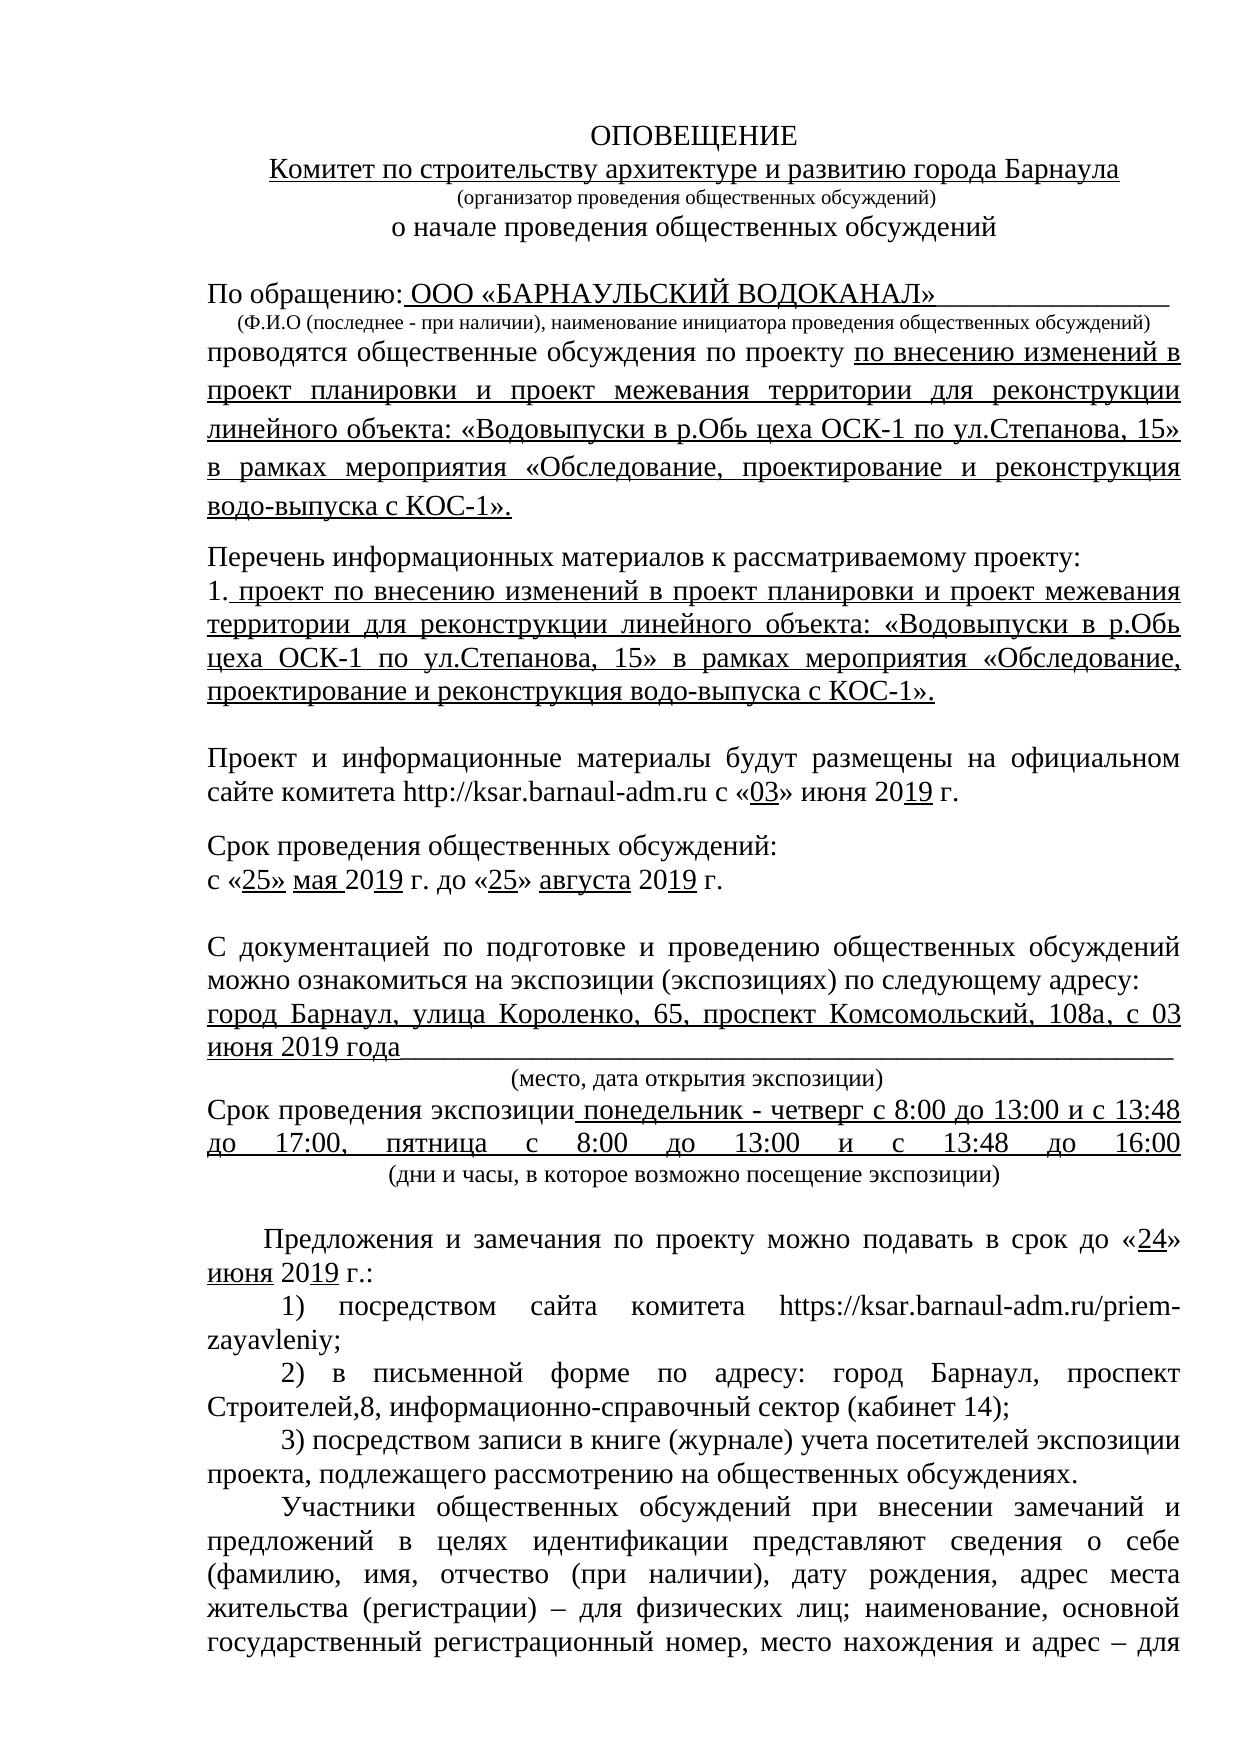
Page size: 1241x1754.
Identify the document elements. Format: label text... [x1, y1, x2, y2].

text 1. проект по внесению изменений в проект планировки и проект межевания территории для реконструкции линейного объекта: «Водовыпуски в р.Обь цеха ОСК-1 по ул.Степанова, 15» в рамках мероприятия «Обследование, проектирование и реконструкция водо-выпуска с КОС-1». [207, 637, 1181, 669]
text Срок проведения общественных обсуждений: [207, 828, 1181, 862]
text проводятся общественные обсуждения по проекту по внесению изменений в проект планировки и проект межевания территории для реконструкции линейного объекта: «Водовыпуски в р.Обь цеха ОСК-1 по ул.Степанова, 15» в рамках мероприятия «Обследование, проектирование и реконструкция водо-выпуска с КОС-1». [207, 403, 1181, 440]
text 1. проект по внесению изменений в проект планировки и проект межевания территории для реконструкции линейного объекта: «Водовыпуски в р.Обь цеха ОСК-1 по ул.Степанова, 15» в рамках мероприятия «Обследование, проектирование и реконструкция водо-выпуска с КОС-1». [207, 670, 1181, 707]
text ОПОВЕЩЕНИЕ [207, 118, 1181, 152]
text Перечень информационных материалов к рассматриваемому проекту: [207, 539, 1181, 573]
text 2) в письменной форме по адресу: город Барнаул, проспект Строителей,8, информационно-справочный сектор (кабинет 14); [207, 1355, 1181, 1422]
text Срок проведения экспозиции понедельник - четверг с 8:00 до 13:00 и с 13:48 до 17:00, пятница с 8:00 до 13:00 и с 13:48 до 16:00 (дни и часы, в которое возможно посещение экспозиции) [207, 1156, 1181, 1188]
text С документацией по подготовке и проведению общественных обсуждений можно ознакомиться на экспозиции (экспозициях) по следующему адресу: [207, 929, 1181, 996]
text (место, дата открытия экспозиции) [207, 1063, 1181, 1092]
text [207, 1489, 1181, 1657]
text (Ф.И.О (последнее - при наличии), наименование инициатора проведения общественных обсуждений) [207, 310, 1181, 334]
text 1. проект по внесению изменений в проект планировки и проект межевания территории для реконструкции линейного объекта: «Водовыпуски в р.Обь цеха ОСК-1 по ул.Степанова, 15» в рамках мероприятия «Обследование, проектирование и реконструкция водо-выпуска с КОС-1». [207, 573, 1181, 635]
text о начале проведения общественных обсуждений [207, 209, 1181, 243]
text По обращению: ООО «БАРНАУЛЬСКИЙ ВОДОКАНАЛ»________________ [207, 276, 1181, 310]
text Срок проведения экспозиции понедельник - четверг с 8:00 до 13:00 и с 13:48 до 17:00, пятница с 8:00 до 13:00 и с 13:48 до 16:00 (дни и часы, в которое возможно посещение экспозиции) [207, 1092, 1181, 1154]
text 3) посредством записи в книге (журнале) учета посетителей экспозиции проекта, подлежащего рассмотрению на общественных обсуждениях. [207, 1422, 1181, 1489]
text (организатор проведения общественных обсуждений) [207, 185, 1181, 209]
text с «25» мая 2019 г. до «25» августа 2019 г. [207, 862, 1181, 895]
text проводятся общественные обсуждения по проекту по внесению изменений в проект планировки и проект межевания территории для реконструкции линейного объекта: «Водовыпуски в р.Обь цеха ОСК-1 по ул.Степанова, 15» в рамках мероприятия «Обследование, проектирование и реконструкция водо-выпуска с КОС-1». [207, 480, 1181, 522]
text Проект и информационные материалы будут размещены на официальном сайте комитета http://ksar.barnaul-adm.ru с «03» июня 2019 г. [207, 740, 1181, 807]
text Комитет по строительству архитектуре и развитию города Барнаула [207, 152, 1181, 185]
text 1) посредством сайта комитета https://ksar.barnaul-adm.ru/priem-zayavleniy; [207, 1288, 1181, 1355]
text Предложения и замечания по проекту можно подавать в срок до «24» июня 2019 г.: [207, 1221, 1181, 1288]
text город Барнаул, улица Короленко, 65, проспект Комсомольский, 108а, с 03 июня 2019 года_____________________________________________________ [207, 996, 1181, 1025]
text проводятся общественные обсуждения по проекту по внесению изменений в проект планировки и проект межевания территории для реконструкции линейного объекта: «Водовыпуски в р.Обь цеха ОСК-1 по ул.Степанова, 15» в рамках мероприятия «Обследование, проектирование и реконструкция водо-выпуска с КОС-1». [207, 442, 1181, 479]
text проводятся общественные обсуждения по проекту по внесению изменений в проект планировки и проект межевания территории для реконструкции линейного объекта: «Водовыпуски в р.Обь цеха ОСК-1 по ул.Степанова, 15» в рамках мероприятия «Обследование, проектирование и реконструкция водо-выпуска с КОС-1». [207, 334, 1181, 401]
text город Барнаул, улица Короленко, 65, проспект Комсомольский, 108а, с 03 июня 2019 года_____________________________________________________ [207, 1027, 1181, 1063]
